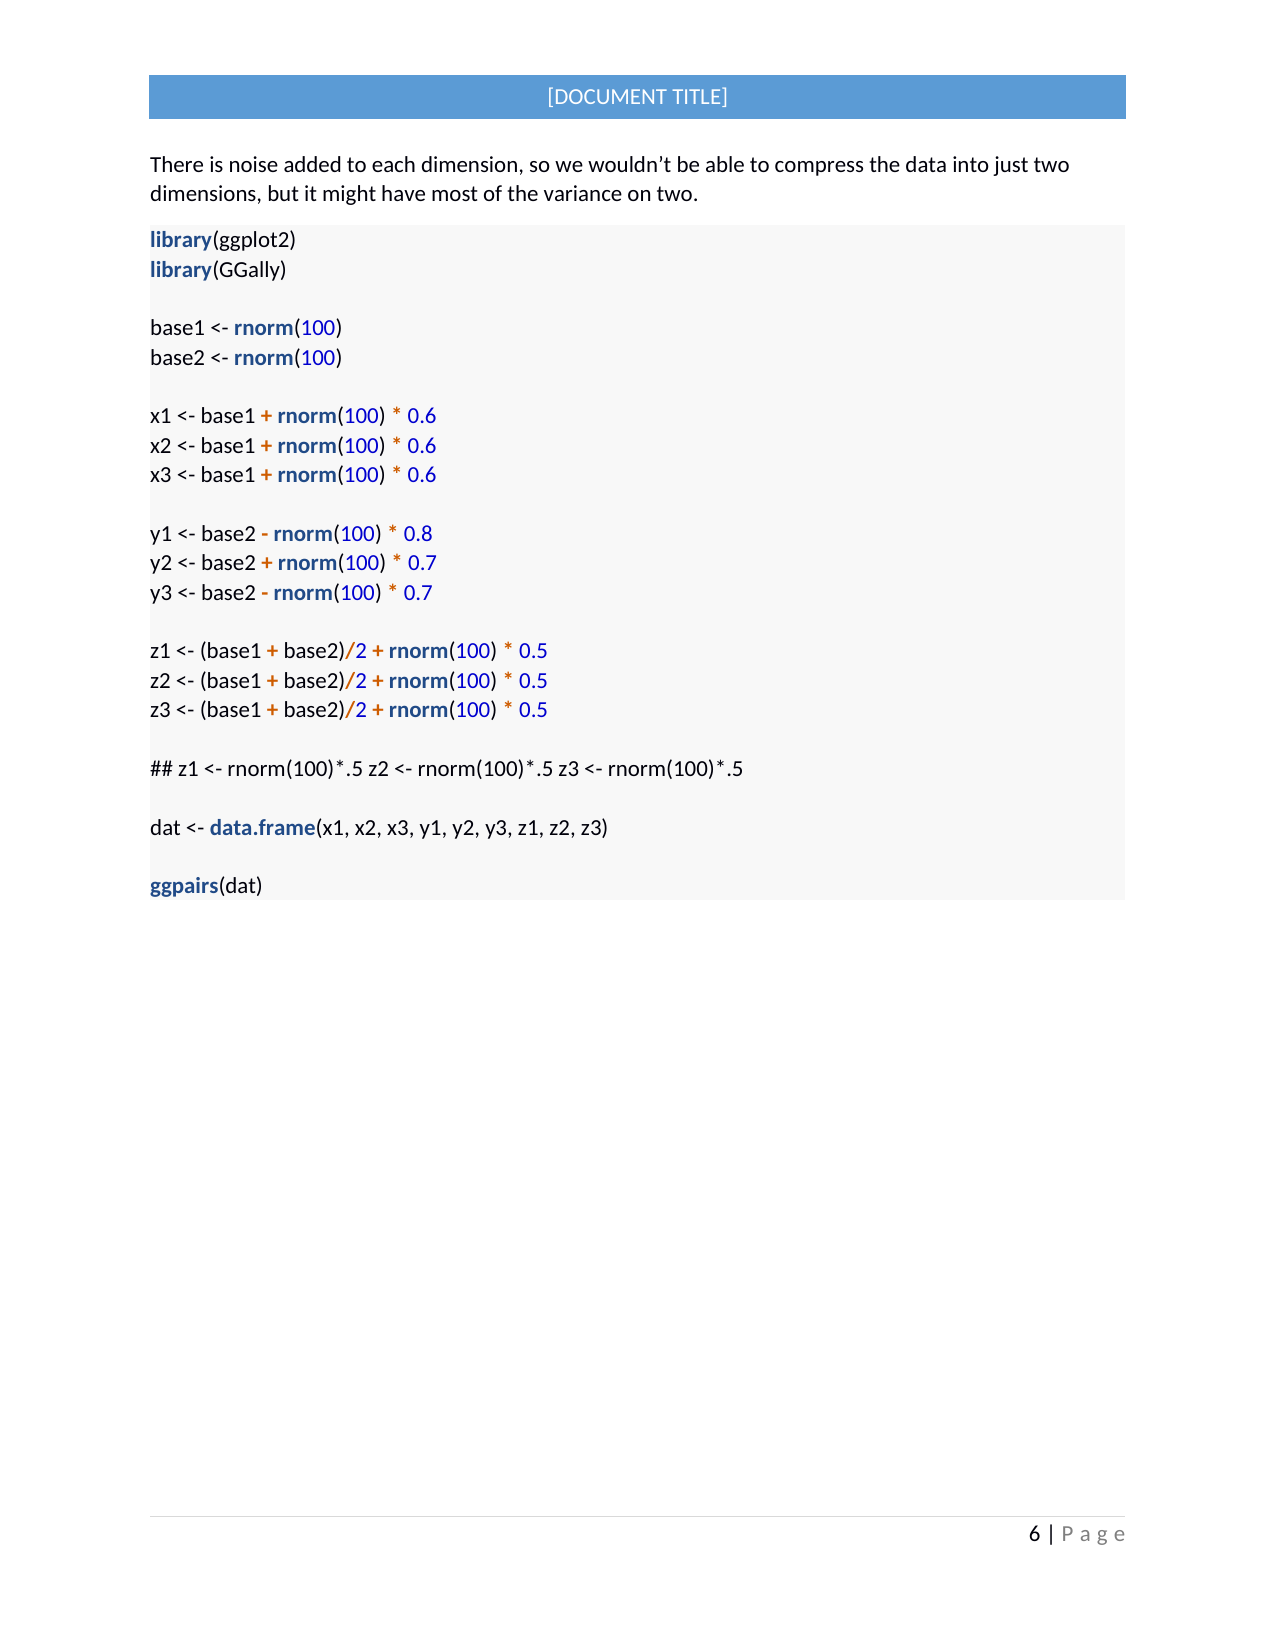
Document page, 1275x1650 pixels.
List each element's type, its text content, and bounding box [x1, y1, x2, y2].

text library(ggplot2) library(GGally) base1 <- rnorm(100) base2 <- rnorm(100) x1 <- base1 + rnorm(100) * 0.6 x2 <- base1 + rnorm(100) * 0.6 x3 <- base1 + rnorm(100) * 0.6 y1 <- base2 - rnorm(100) * 0.8 y2 <- base2 + rnorm(100) * 0.7 y3 <- base2 - rnorm(100) * 0.7 z1 <- (base1 + base2)/2 + rnorm(100) * 0.5 z2 <- (base1 + base2)/2 + rnorm(100) * 0.5 z3 <- (base1 + base2)/2 + rnorm(100) * 0.5 ## z1 <- rnorm(100)*.5 z2 <- rnorm(100)*.5 z3 <- rnorm(100)*.5 dat <- data.frame(x1, x2, x3, y1, y2, y3, z1, z2, z3) ggpairs(dat) [150, 225, 1125, 900]
